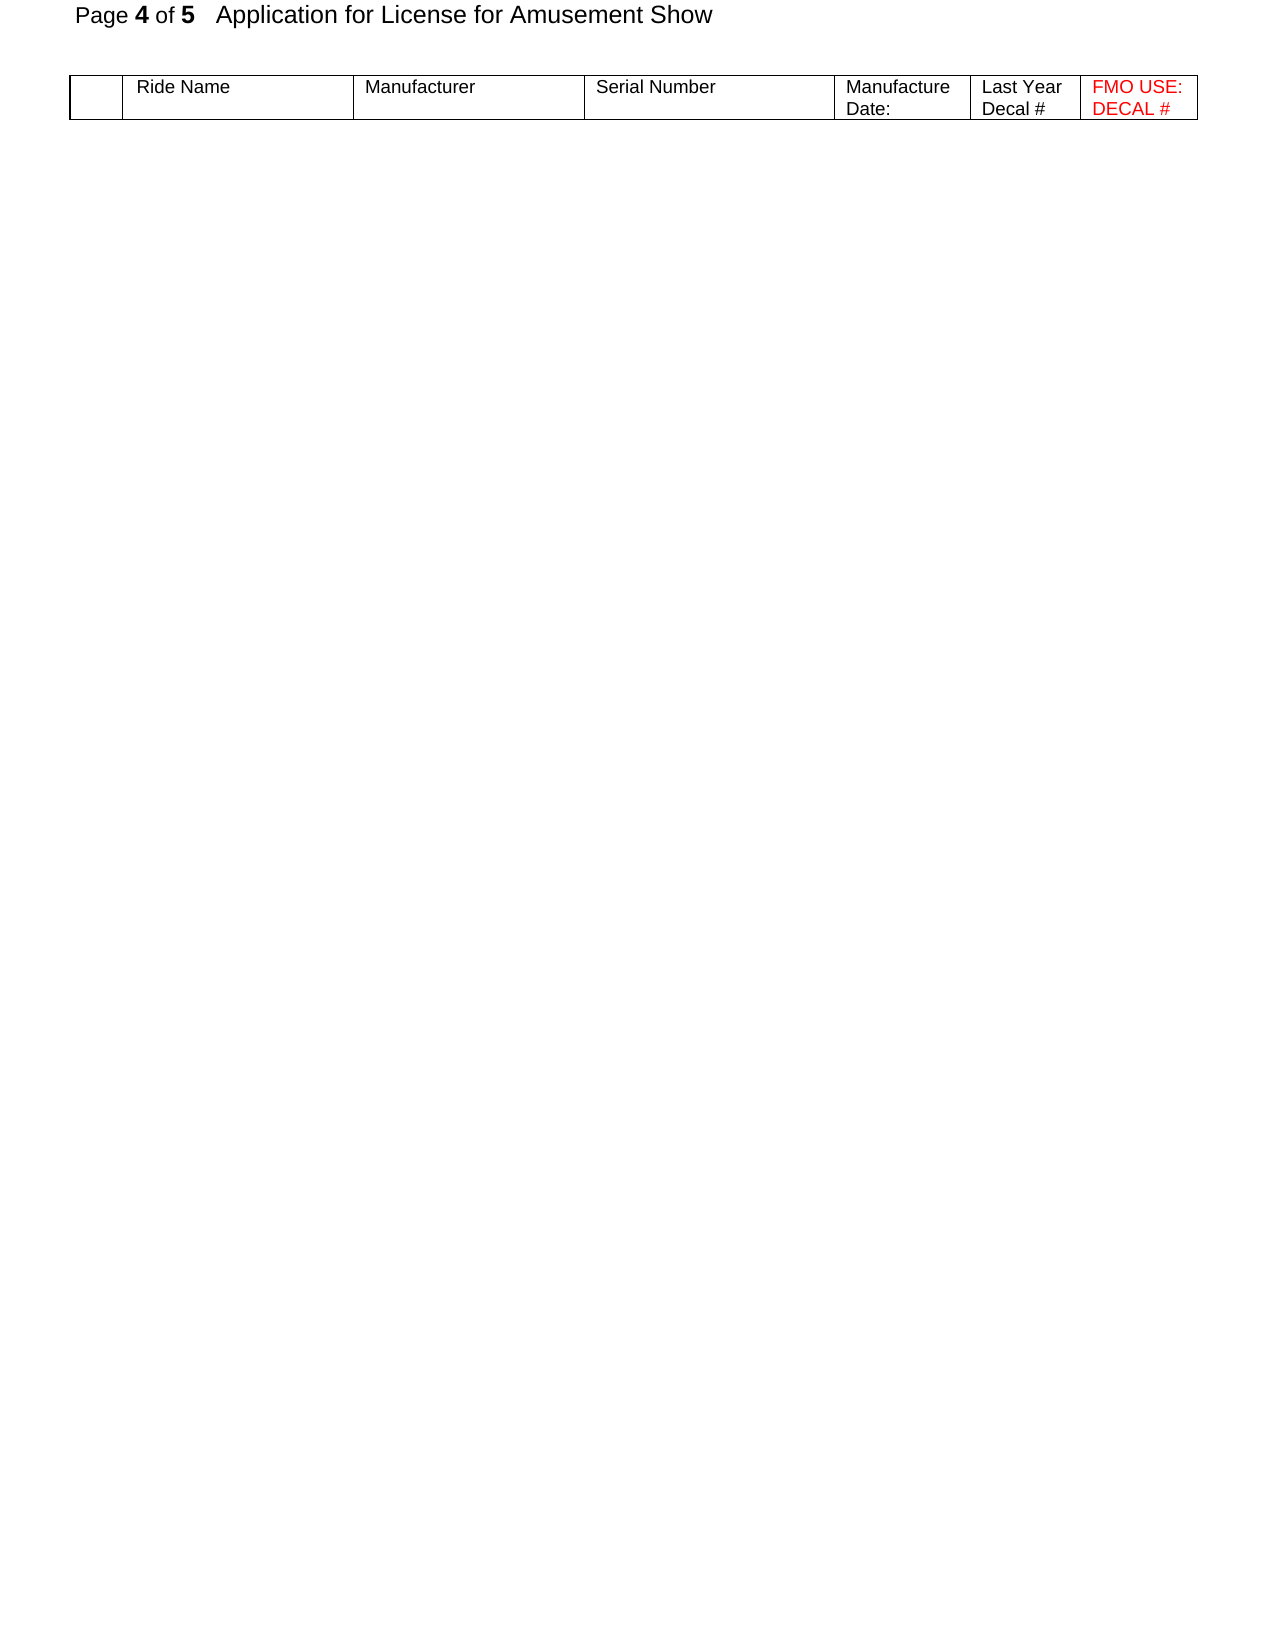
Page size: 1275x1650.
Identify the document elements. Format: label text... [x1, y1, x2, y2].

table_header Serial Number [585, 76, 834, 119]
table_header Manufacture Date: [835, 76, 970, 119]
table_header FMO USE: DECAL # [1081, 76, 1197, 119]
table_header [71, 76, 122, 119]
table_header Last Year Decal # [971, 76, 1080, 119]
table_header Manufacturer [354, 76, 584, 119]
table_header Ride Name [123, 76, 353, 119]
